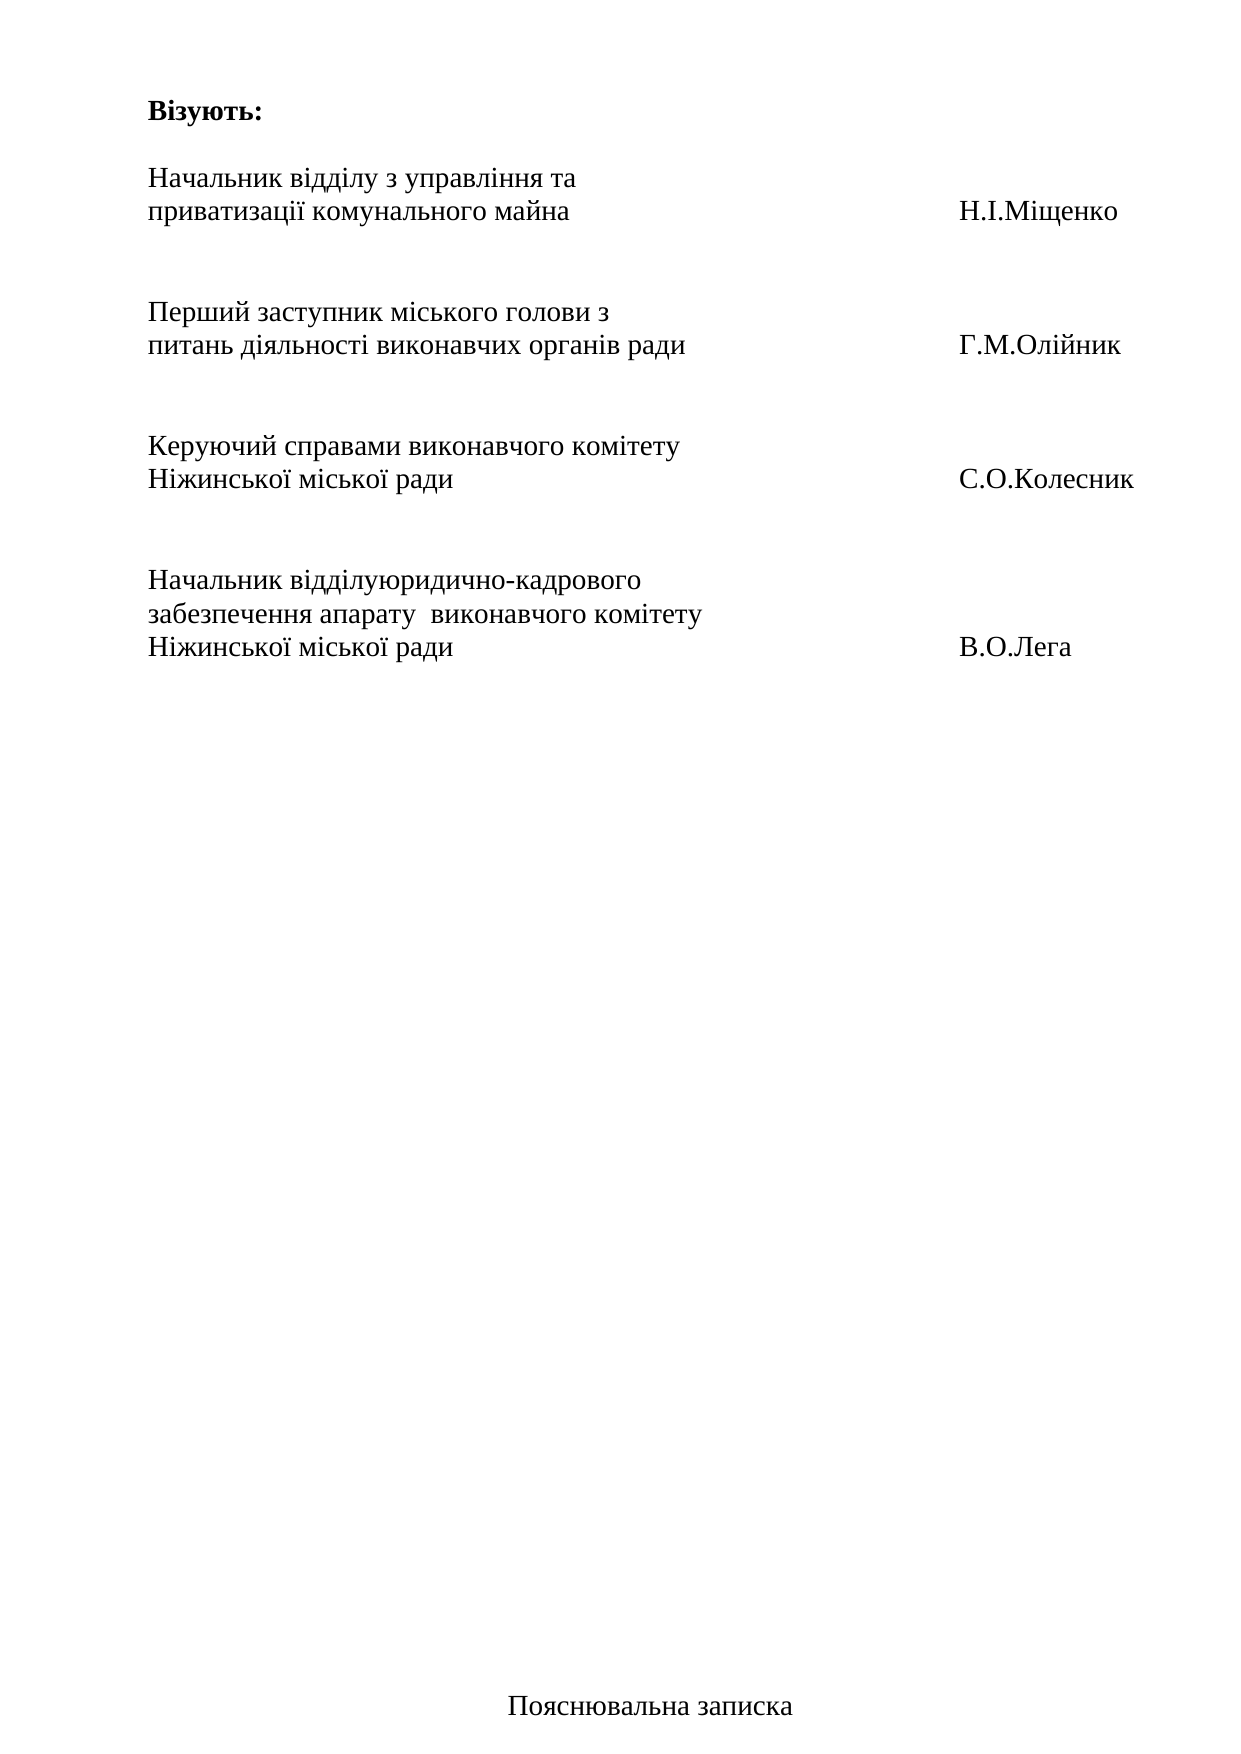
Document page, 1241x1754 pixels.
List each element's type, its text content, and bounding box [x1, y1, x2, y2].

text Керуючий справами виконавчого комітету [148, 428, 1152, 462]
text питань діяльності виконавчих органів ради Г.М.Олійник [148, 327, 1152, 361]
text Ніжинської міської ради В.О.Лега [148, 629, 1152, 663]
text забезпечення апарату виконавчого комітету [148, 596, 1152, 629]
text Перший заступник міського голови з [148, 294, 1152, 327]
text Візують: [148, 93, 1152, 126]
text Начальник відділуюридично-кадрового [148, 562, 1152, 596]
text приватизації комунального майна Н.І.Міщенко [148, 193, 1152, 227]
text Пояснювальна записка [369, 1688, 1152, 1722]
text Ніжинської міської ради С.О.Колесник [148, 462, 1152, 495]
text Начальник відділу з управління та [148, 160, 1152, 193]
